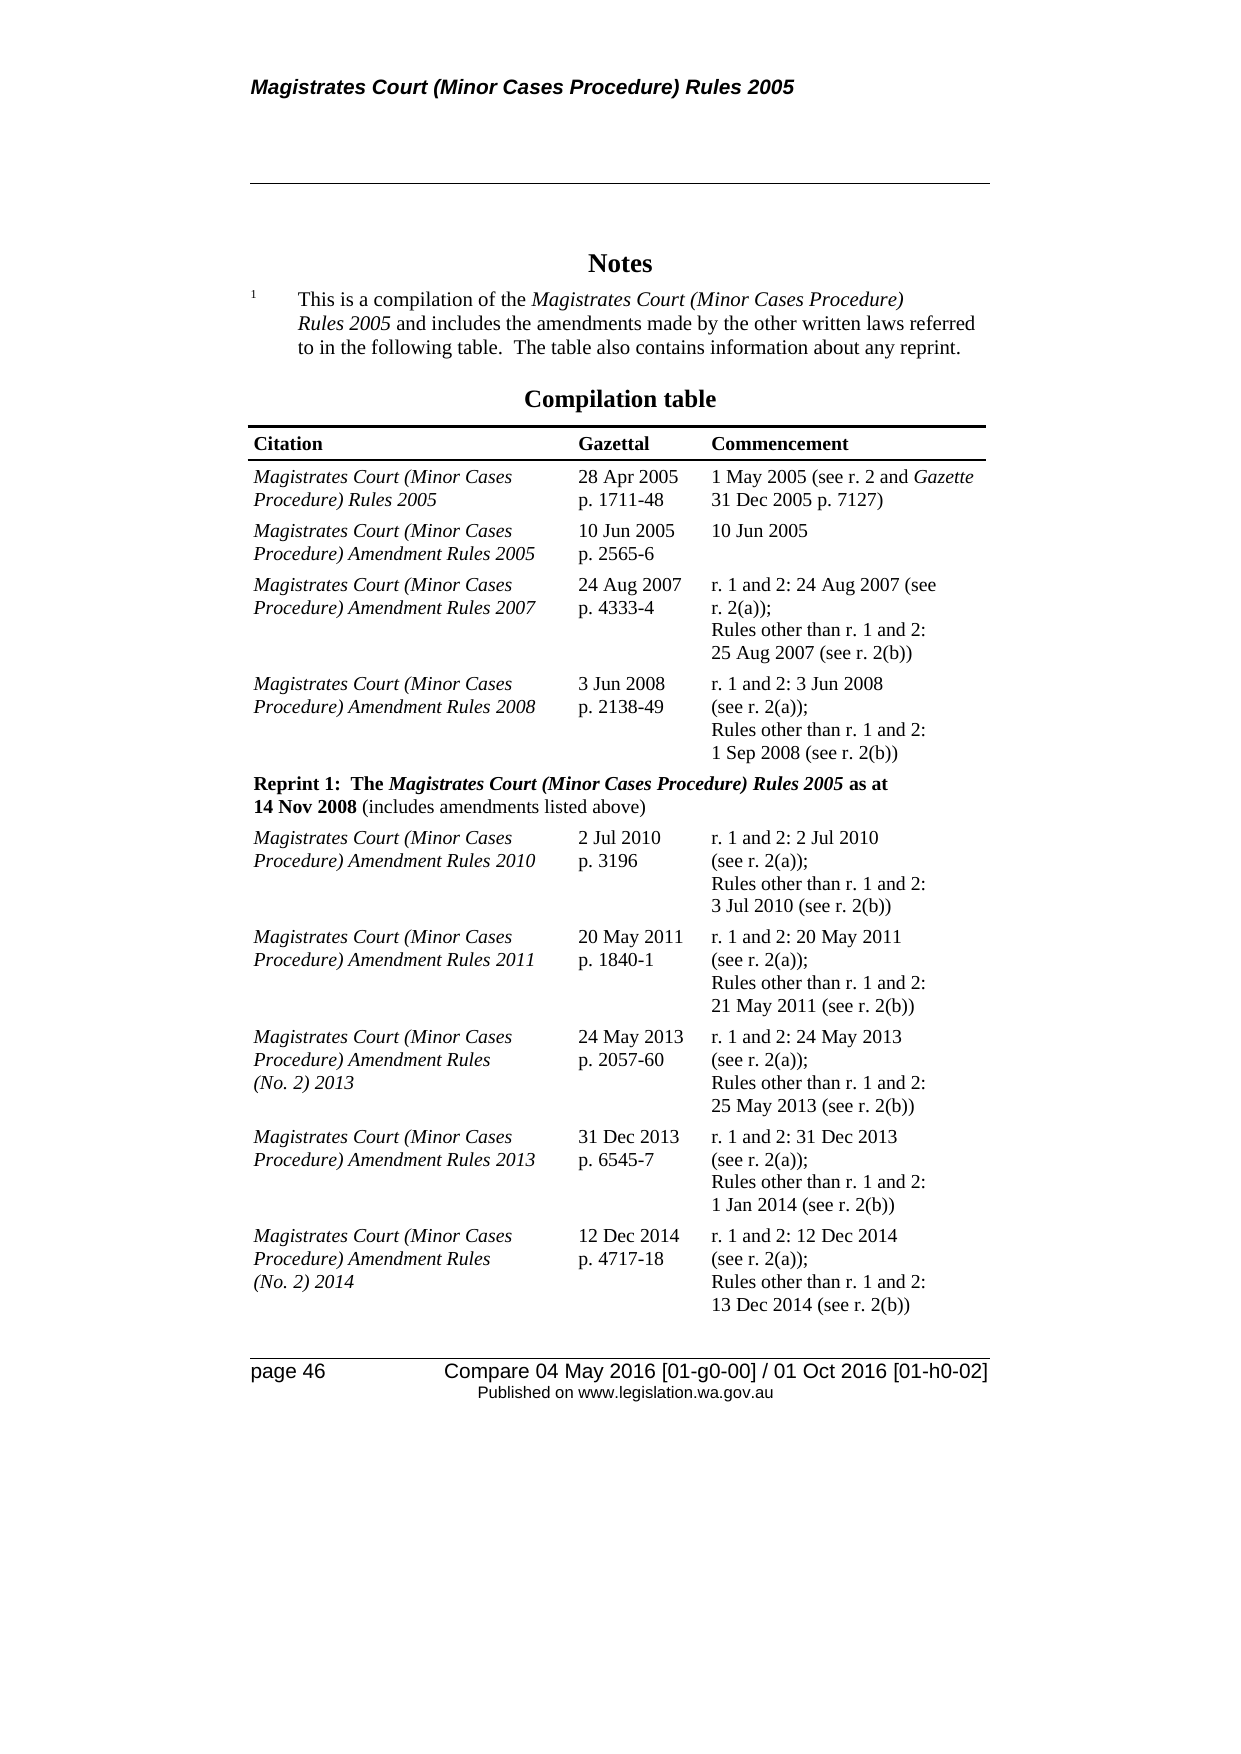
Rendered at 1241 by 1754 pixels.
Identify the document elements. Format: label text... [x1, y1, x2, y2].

table_cell Reprint 1: The (Minor Cases Procedure) Rules 2005 as at 14 Nov 2008 (includes amendments listed above) [248, 768, 986, 822]
table_cell r. 1 and 2: 3 Jun 2008 (see r. 2(a)); Rules other than r. 1 and 2: 1 Sep 2008 (see r. 2(b)) [705, 668, 986, 768]
table_cell 28 Apr 2005 p. 1711-48 [572, 461, 705, 515]
table_cell r. 1 and 2: 31 Dec 2013 (see r. 2(a)); Rules other than r. 1 and 2: 1 Jan 2014 (see r. 2(b)) [705, 1121, 986, 1220]
table_header Commencement [705, 428, 986, 459]
table_cell 31 Dec 2013 p. 6545-7 [572, 1121, 705, 1220]
table_cell 1 May 2005 (see r. 2 and Gazette 31 Dec 2005 p. 7127) [705, 461, 986, 515]
table_cell Magistrates Court (Minor Cases Procedure) Amendment Rules 2007 [248, 569, 572, 668]
table_cell 24 Aug 2007 p. 4333-4 [572, 569, 705, 668]
table_cell r. 1 and 2: 2 Jul 2010 (see r. 2(a)); Rules other than r. 1 and 2: 3 Jul 2010 (see r. 2(b)) [705, 822, 986, 921]
subtitle Notes [250, 247, 990, 279]
table_cell r. 1 and 2: 24 May 2013 (see r. 2(a)); Rules other than r. 1 and 2: 25 May 2013 (see r. 2(b)) [705, 1021, 986, 1121]
table_cell Magistrates Court (Minor Cases Procedure) Amendment Rules (No. 2) 2014 [248, 1220, 572, 1320]
table_cell 24 May 2013 p. 2057-60 [572, 1021, 705, 1121]
table_cell 12 Dec 2014 p. 4717-18 [572, 1220, 705, 1320]
table_cell Magistrates Court (Minor Cases Procedure) Rules 2005 [248, 461, 572, 515]
table_cell r. 1 and 2: 24 Aug 2007 (see r. 2(a)); Rules other than r. 1 and 2: 25 Aug 2007 (see r. 2(b)) [705, 569, 986, 668]
table_header Gazettal [572, 428, 705, 459]
table_header Citation [248, 428, 572, 459]
text 1 This is a compilation of the (Minor Cases Procedure) Rules 2005 and includes the amendments made by the other written laws referred to in the following table. The table also contains information about any reprint. [250, 287, 990, 359]
table_cell Magistrates Court (Minor Cases Procedure) Amendment Rules (No. 2) 2013 [248, 1021, 572, 1121]
table_cell 20 May 2011 p. 1840-1 [572, 921, 705, 1021]
subtitle Compilation table [250, 384, 990, 413]
table_cell 10 Jun 2005 p. 2565-6 [572, 515, 705, 569]
table_cell Magistrates Court (Minor Cases Procedure) Amendment Rules 2008 [248, 668, 572, 768]
table_cell 10 Jun 2005 [705, 515, 986, 569]
table_cell Magistrates Court (Minor Cases Procedure) Amendment Rules 2005 [248, 515, 572, 569]
table_cell 3 Jun 2008 p. 2138-49 [572, 668, 705, 768]
table_cell 2 Jul 2010 p. 3196 [572, 822, 705, 921]
table_cell r. 1 and 2: 12 Dec 2014 (see r. 2(a)); Rules other than r. 1 and 2: 13 Dec 2014 (see r. 2(b)) [705, 1220, 986, 1320]
table_cell Magistrates Court (Minor Cases Procedure) Amendment Rules 2010 [248, 822, 572, 921]
table_cell r. 1 and 2: 20 May 2011 (see r. 2(a)); Rules other than r. 1 and 2: 21 May 2011 (see r. 2(b)) [705, 921, 986, 1021]
table_cell Magistrates Court (Minor Cases Procedure) Amendment Rules 2013 [248, 1121, 572, 1220]
table_cell Magistrates Court (Minor Cases Procedure) Amendment Rules 2011 [248, 921, 572, 1021]
